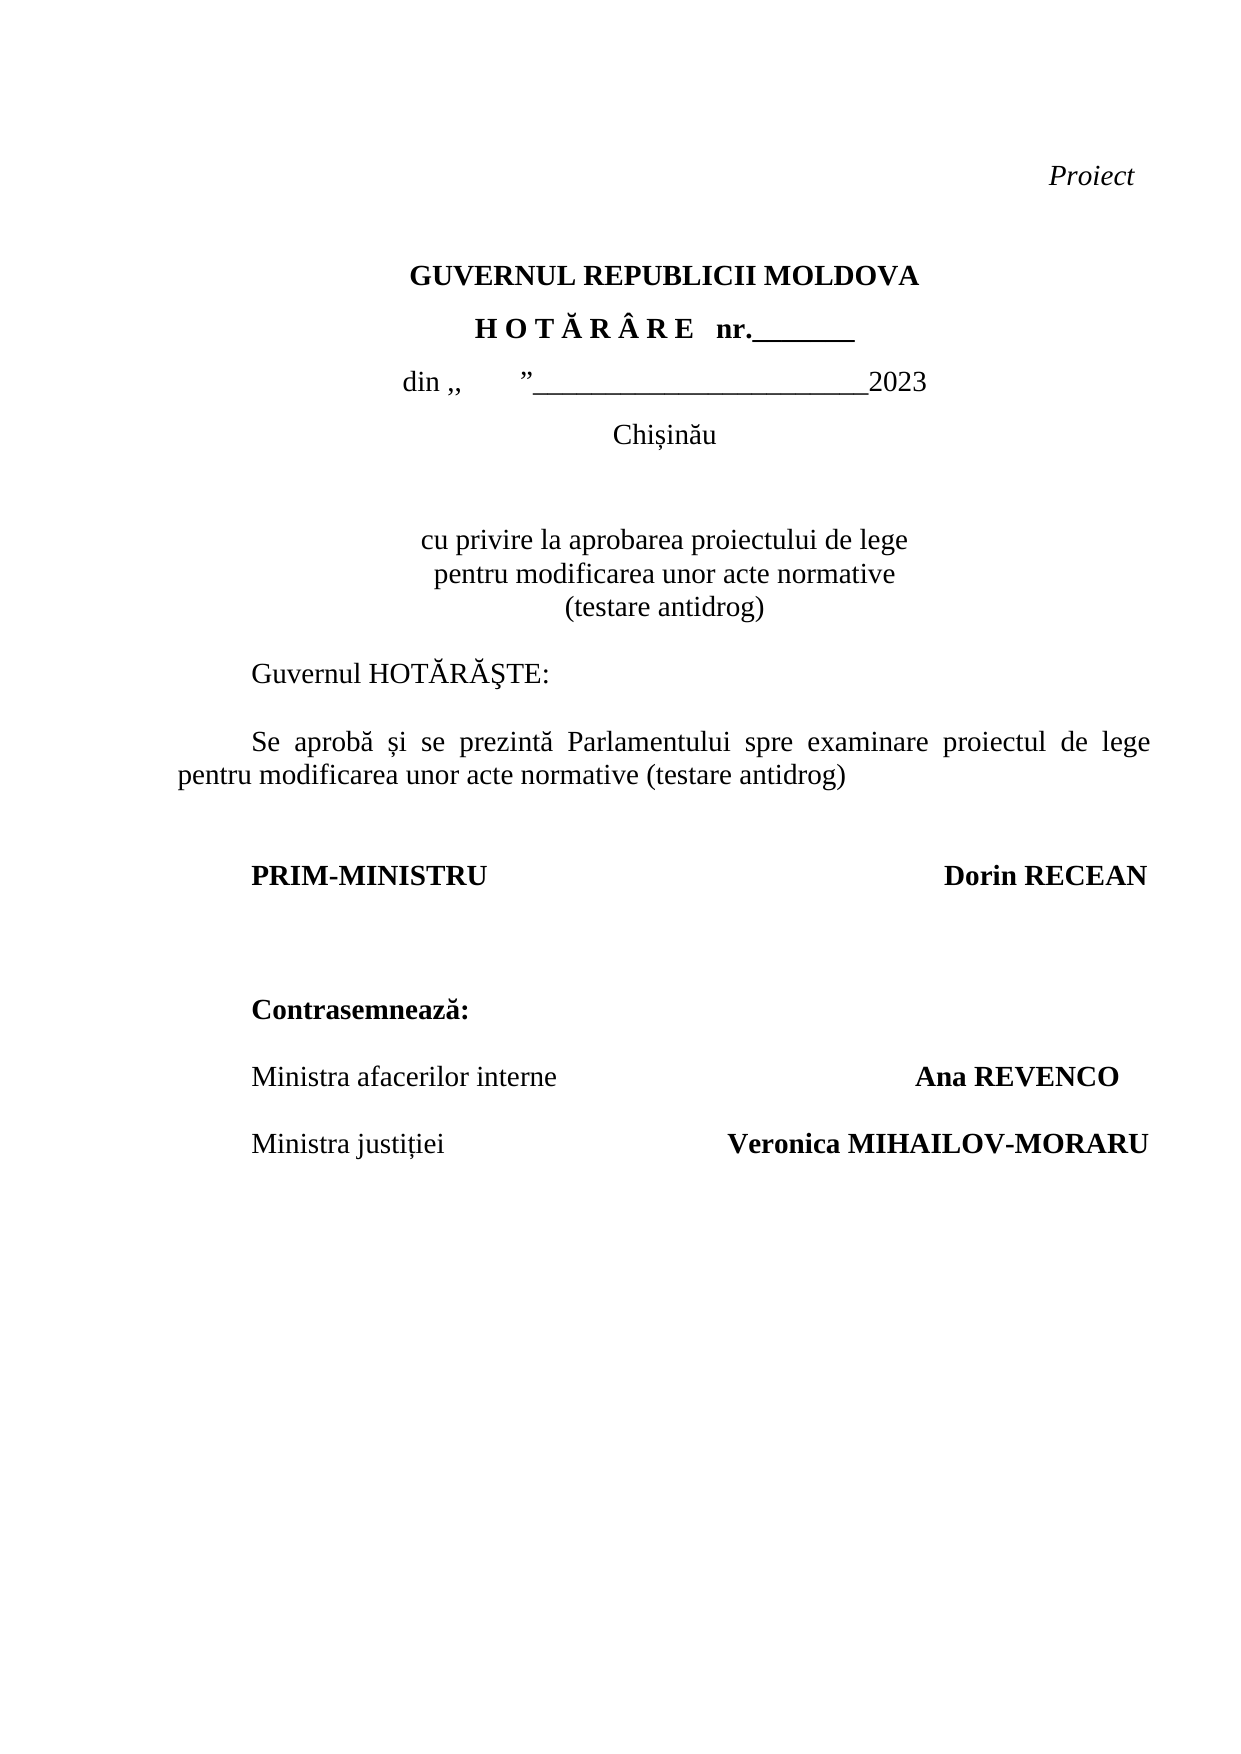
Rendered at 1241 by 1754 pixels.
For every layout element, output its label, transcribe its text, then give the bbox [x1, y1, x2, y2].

text Proiect [930, 130, 1152, 191]
text pentru modificarea unor acte normative [177, 556, 1152, 589]
text (testare antidrog) [177, 589, 1152, 623]
text Ministra afacerilor interne Ana REVENCO [177, 1059, 1152, 1093]
text PRIM-MINISTRU Dorin RECEAN [177, 858, 1152, 891]
text Guvernul HOTĂRĂŞTE: [177, 657, 1152, 690]
text Se aprobă și se prezintă Parlamentului spre examinare proiectul de lege pentru modificarea unor acte normative (testare antidrog) [177, 724, 1152, 791]
text Ministra justiției Veronica MIHAILOV-MORARU [177, 1126, 1152, 1160]
text GUVERNUL REPUBLICII MOLDOVA [177, 258, 1152, 292]
text Contrasemnează: [177, 992, 1152, 1026]
text Chișinău [177, 417, 1152, 450]
text H O T Ă R Â R E nr._______ [177, 311, 1152, 345]
text din ,, ”_______________________2023 [177, 364, 1152, 398]
text cu privire la aprobarea proiectului de lege [177, 522, 1152, 556]
